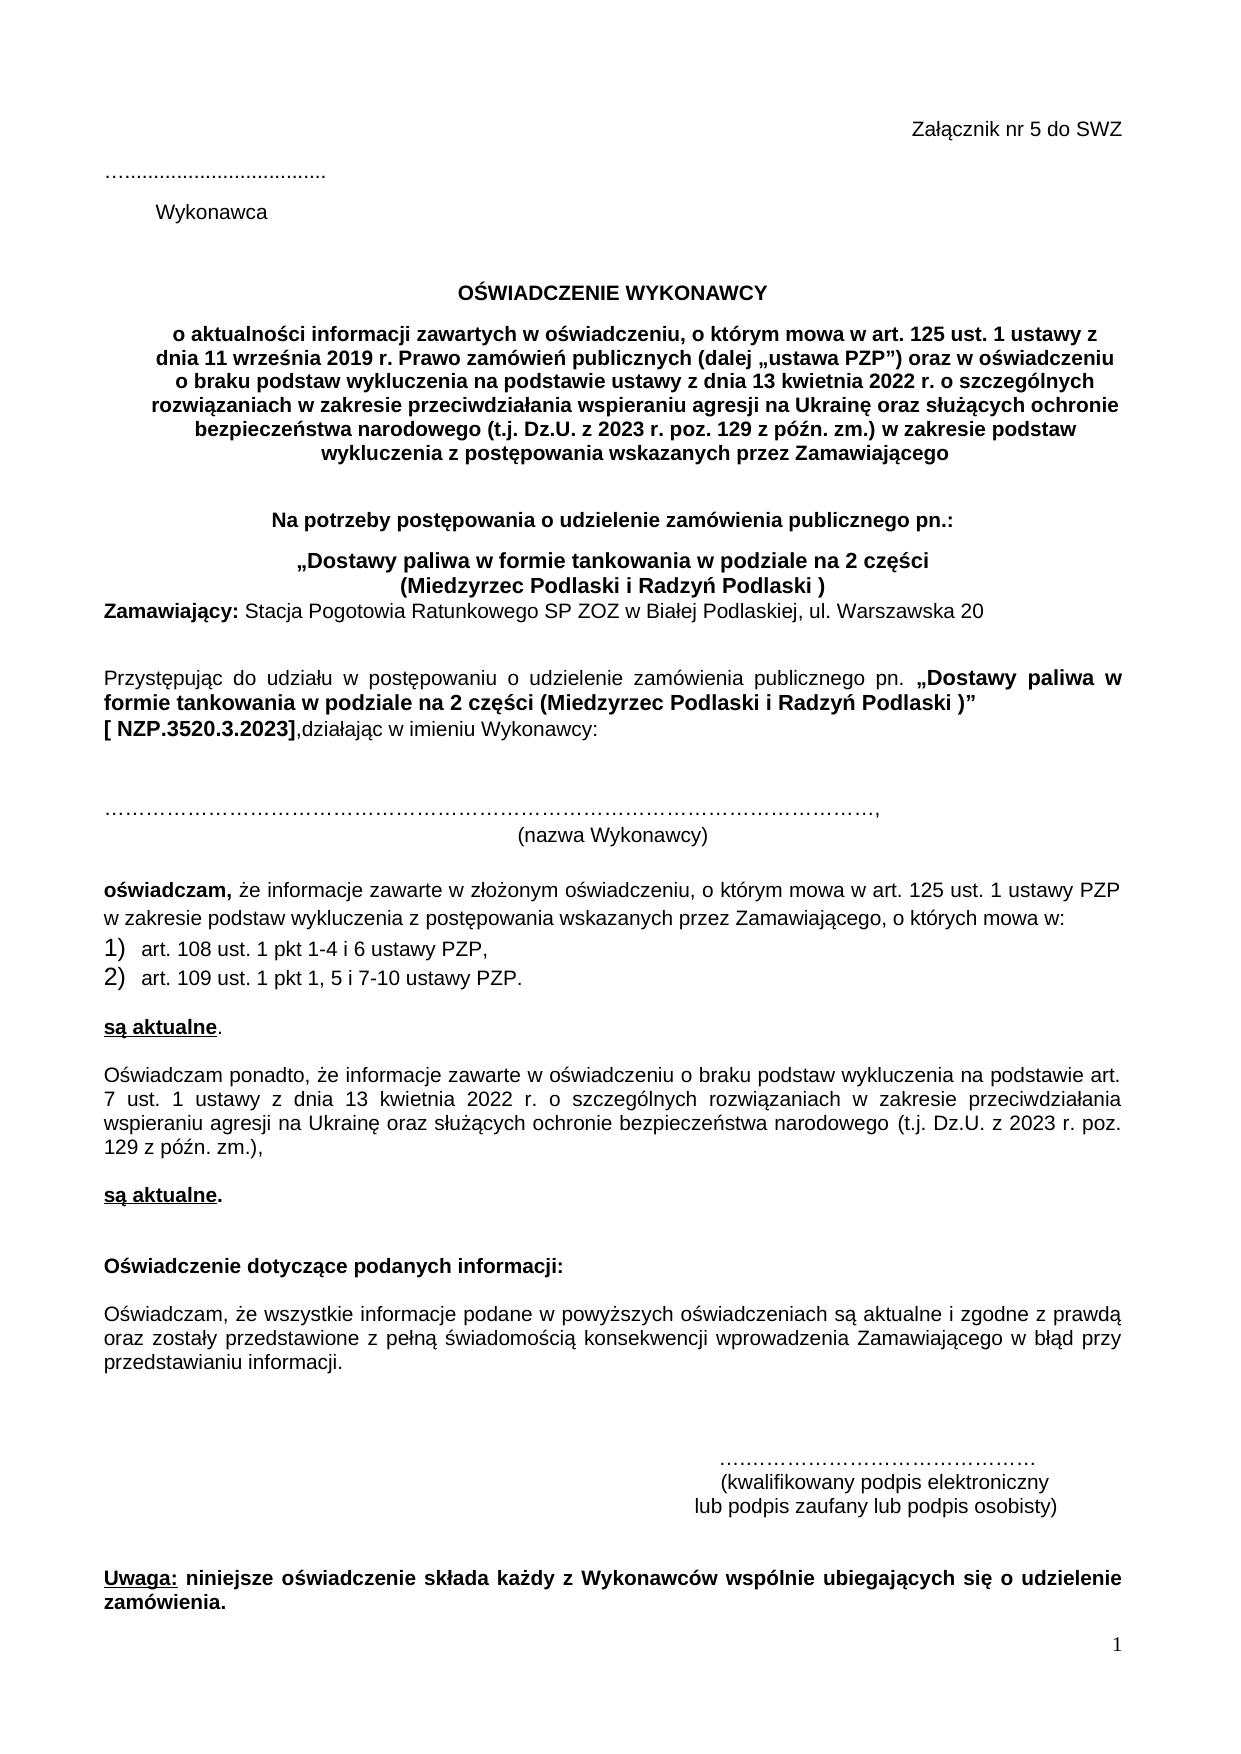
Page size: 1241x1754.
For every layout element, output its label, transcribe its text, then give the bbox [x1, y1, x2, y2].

text …………………………………………………………………………………………………, [103, 796, 1122, 820]
list art. 108 ust. 1 pkt 1-4 i 6 ustawy PZP, [103, 933, 1122, 962]
text [ NZP.3520.3.2023],działając w imieniu Wykonawcy: [103, 716, 1122, 741]
text Oświadczam ponadto, że informacje zawarte w oświadczeniu o braku podstaw wykluczenia na podstawie art. 7 ust. 1 ustawy z dnia 13 kwietnia 2022 r. o szczególnych rozwiązaniach w zakresie przeciwdziałania wspieraniu agresji na Ukrainę oraz służących ochronie bezpieczeństwa narodowego (t.j. Dz.U. z 2023 r. poz. 129 z późn. zm.), [103, 1063, 1122, 1158]
text Oświadczam, że wszystkie informacje podane w powyższych oświadczeniach są aktualne i zgodne z prawdą oraz zostały przedstawione z pełną świadomością konsekwencji wprowadzenia Zamawiającego w błąd przy przedstawianiu informacji. [103, 1302, 1122, 1374]
list OŚWIADCZENIE WYKONAWCY [103, 281, 1122, 305]
text są aktualne. [103, 1182, 1122, 1206]
text ….…………………………………… [620, 1446, 1122, 1470]
list Wykonawca [103, 199, 1122, 223]
list Na potrzeby postępowania o udzielenie zamówienia publicznego pn.: [103, 508, 1122, 532]
text (kwalifikowany podpis elektroniczny [103, 1470, 1122, 1494]
text lub podpis zaufany lub podpis osobisty) [694, 1494, 1122, 1518]
text Przystępując do udziału w postępowaniu o udzielenie zamówienia publicznego pn. „Dostawy paliwa w formie tankowania w podziale na 2 części (Miedzyrzec Podlaski i Radzyń Podlaski )” [103, 665, 1122, 716]
list (Miedzyrzec Podlaski i Radzyń Podlaski ) [103, 573, 1122, 599]
text oświadczam, że informacje zawarte w złożonym oświadczeniu, o którym mowa w art. 125 ust. 1 ustawy PZP w zakresie podstaw wykluczenia z postępowania wskazanych przez Zamawiającego, o których mowa w: [103, 878, 1122, 930]
text Uwaga: niniejsze oświadczenie składa każdy z Wykonawców wspólnie ubiegających się o udzielenie zamówienia. [103, 1566, 1122, 1614]
list art. 109 ust. 1 pkt 1, 5 i 7-10 ustawy PZP. [103, 962, 1122, 991]
text Załącznik nr 5 do SWZ [103, 116, 1122, 140]
text (nazwa Wykonawcy) [103, 823, 1122, 847]
text są aktualne. [103, 1015, 1122, 1039]
list „Dostawy paliwa w formie tankowania w podziale na 2 części [103, 548, 1122, 573]
text o aktualności informacji zawartych w oświadczeniu, o którym mowa w art. 125 ust. 1 ustawy z dnia 11 września 2019 r. Prawo zamówień publicznych (dalej „ustawa PZP”) oraz w oświadczeniu o braku podstaw wykluczenia na podstawie ustawy z dnia 13 kwietnia 2022 r. o szczególnych rozwiązaniach w zakresie przeciwdziałania wspieraniu agresji na Ukrainę oraz służących ochronie bezpieczeństwa narodowego (t.j. Dz.U. z 2023 r. poz. 129 z późn. zm.) w zakresie podstaw wykluczenia z postępowania wskazanych przez Zamawiającego [148, 321, 1122, 465]
list …................................... [103, 159, 1122, 183]
text Oświadczenie dotyczące podanych informacji: [103, 1254, 1122, 1278]
text Zamawiający: Stacja Pogotowia Ratunkowego SP ZOZ w Białej Podlaskiej, ul. Warszawska 20 [103, 599, 1122, 623]
